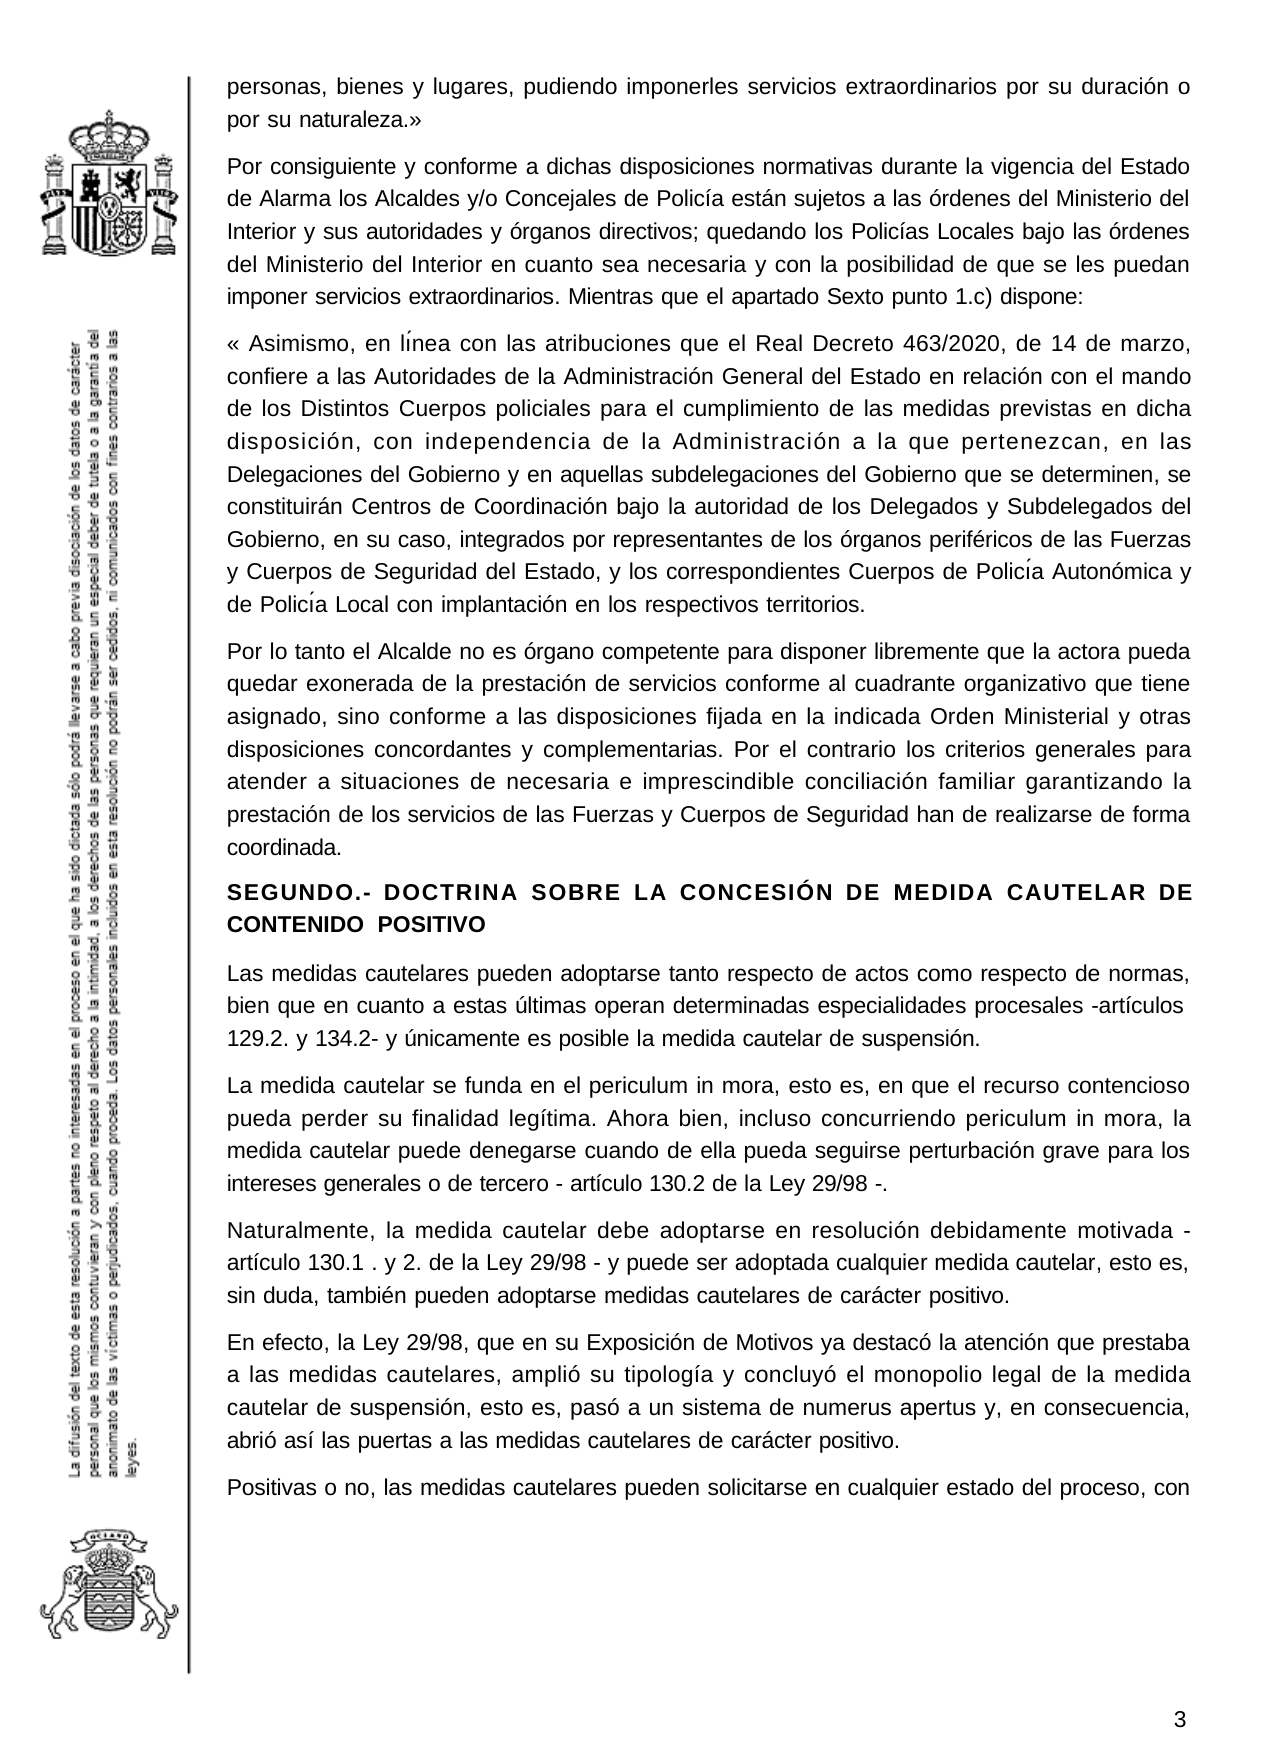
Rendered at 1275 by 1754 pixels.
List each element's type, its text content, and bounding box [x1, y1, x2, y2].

picture [0, 72, 199, 1706]
text Positivas o no, las medidas cautelares pueden solicitarse en cualquier estado del proceso, con [227, 1473, 1191, 1500]
text « Asimismo, en lı́nea con las atribuciones que el Real Decreto 463/2020, de 14 de marzo, confiere a las Autoridades de la Administración General del Estado en relación con el mando de los Distintos Cuerpos policiales para el cumplimiento de las medidas previstas en dicha disposición, con independencia de la Administración a la que pertenezcan, en las Delegaciones del Gobierno y en aquellas subdelegaciones del Gobierno que se determinen, se constituirán Centros de Coordinación bajo la autoridad de los Delegados y Subdelegados del Gobierno, en su caso, integrados por representantes de los órganos periféricos de las Fuerzas y Cuerpos de Seguridad del Estado, y los correspondientes Cuerpos de Policı́a Autonómica y de Policı́a Local con implantación en los respectivos territorios. [227, 330, 1192, 617]
text personas, bienes y lugares, pudiendo imponerles servicios extraordinarios por su duración o por su naturaleza.» [227, 73, 1191, 132]
text La medida cautelar se funda en el periculum in mora, esto es, en que el recurso contencioso pueda perder su finalidad legítima. Ahora bien, incluso concurriendo periculum in mora, la medida cautelar puede denegarse cuando de ella pueda seguirse perturbación grave para los intereses generales o de tercero - artículo 130.2 de la Ley 29/98 -. [227, 1072, 1191, 1196]
text Las medidas cautelares pueden adoptarse tanto respecto de actos como respecto de normas, bien que en cuanto a estas últimas operan determinadas especialidades procesales -artículos [227, 960, 1191, 1019]
subtitle SEGUNDO.- DOCTRINA SOBRE LA CONCESIÓN DE MEDIDA CAUTELAR DE CONTENIDO POSITIVO [227, 879, 1193, 938]
text En efecto, la Ley 29/98, que en su Exposición de Motivos ya destacó la atención que prestaba a las medidas cautelares, amplió su tipología y concluyó el monopolio legal de la medida cautelar de suspensión, esto es, pasó a un sistema de numerus apertus y, en consecuencia, abrió así las puertas a las medidas cautelares de carácter positivo. [227, 1329, 1191, 1453]
text Por lo tanto el Alcalde no es órgano competente para disponer libremente que la actora pueda quedar exonerada de la prestación de servicios conforme al cuadrante organizativo que tiene asignado, sino conforme a las disposiciones fijada en la indicada Orden Ministerial y otras disposiciones concordantes y complementarias. Por el contrario los criterios generales para atender a situaciones de necesaria e imprescindible conciliación familiar garantizando la prestación de los servicios de las Fuerzas y Cuerpos de Seguridad han de realizarse de forma coordinada. [227, 638, 1191, 860]
text 129.2. y 134.2- y únicamente es posible la medida cautelar de suspensión. [227, 1025, 981, 1052]
text Naturalmente, la medida cautelar debe adoptarse en resolución debidamente motivada - artículo 130.1 . y 2. de la Ley 29/98 - y puede ser adoptada cualquier medida cautelar, esto es, sin duda, también pueden adoptarse medidas cautelares de carácter positivo. [227, 1217, 1191, 1308]
text Por consiguiente y conforme a dichas disposiciones normativas durante la vigencia del Estado de Alarma los Alcaldes y/o Concejales de Policía están sujetos a las órdenes del Ministerio del Interior y sus autoridades y órganos directivos; quedando los Policías Locales bajo las órdenes del Ministerio del Interior en cuanto sea necesaria y con la posibilidad de que se les puedan imponer servicios extraordinarios. Mientras que el apartado Sexto punto 1.c) dispone: [227, 153, 1191, 309]
text 3 [0, 1706, 1186, 1732]
